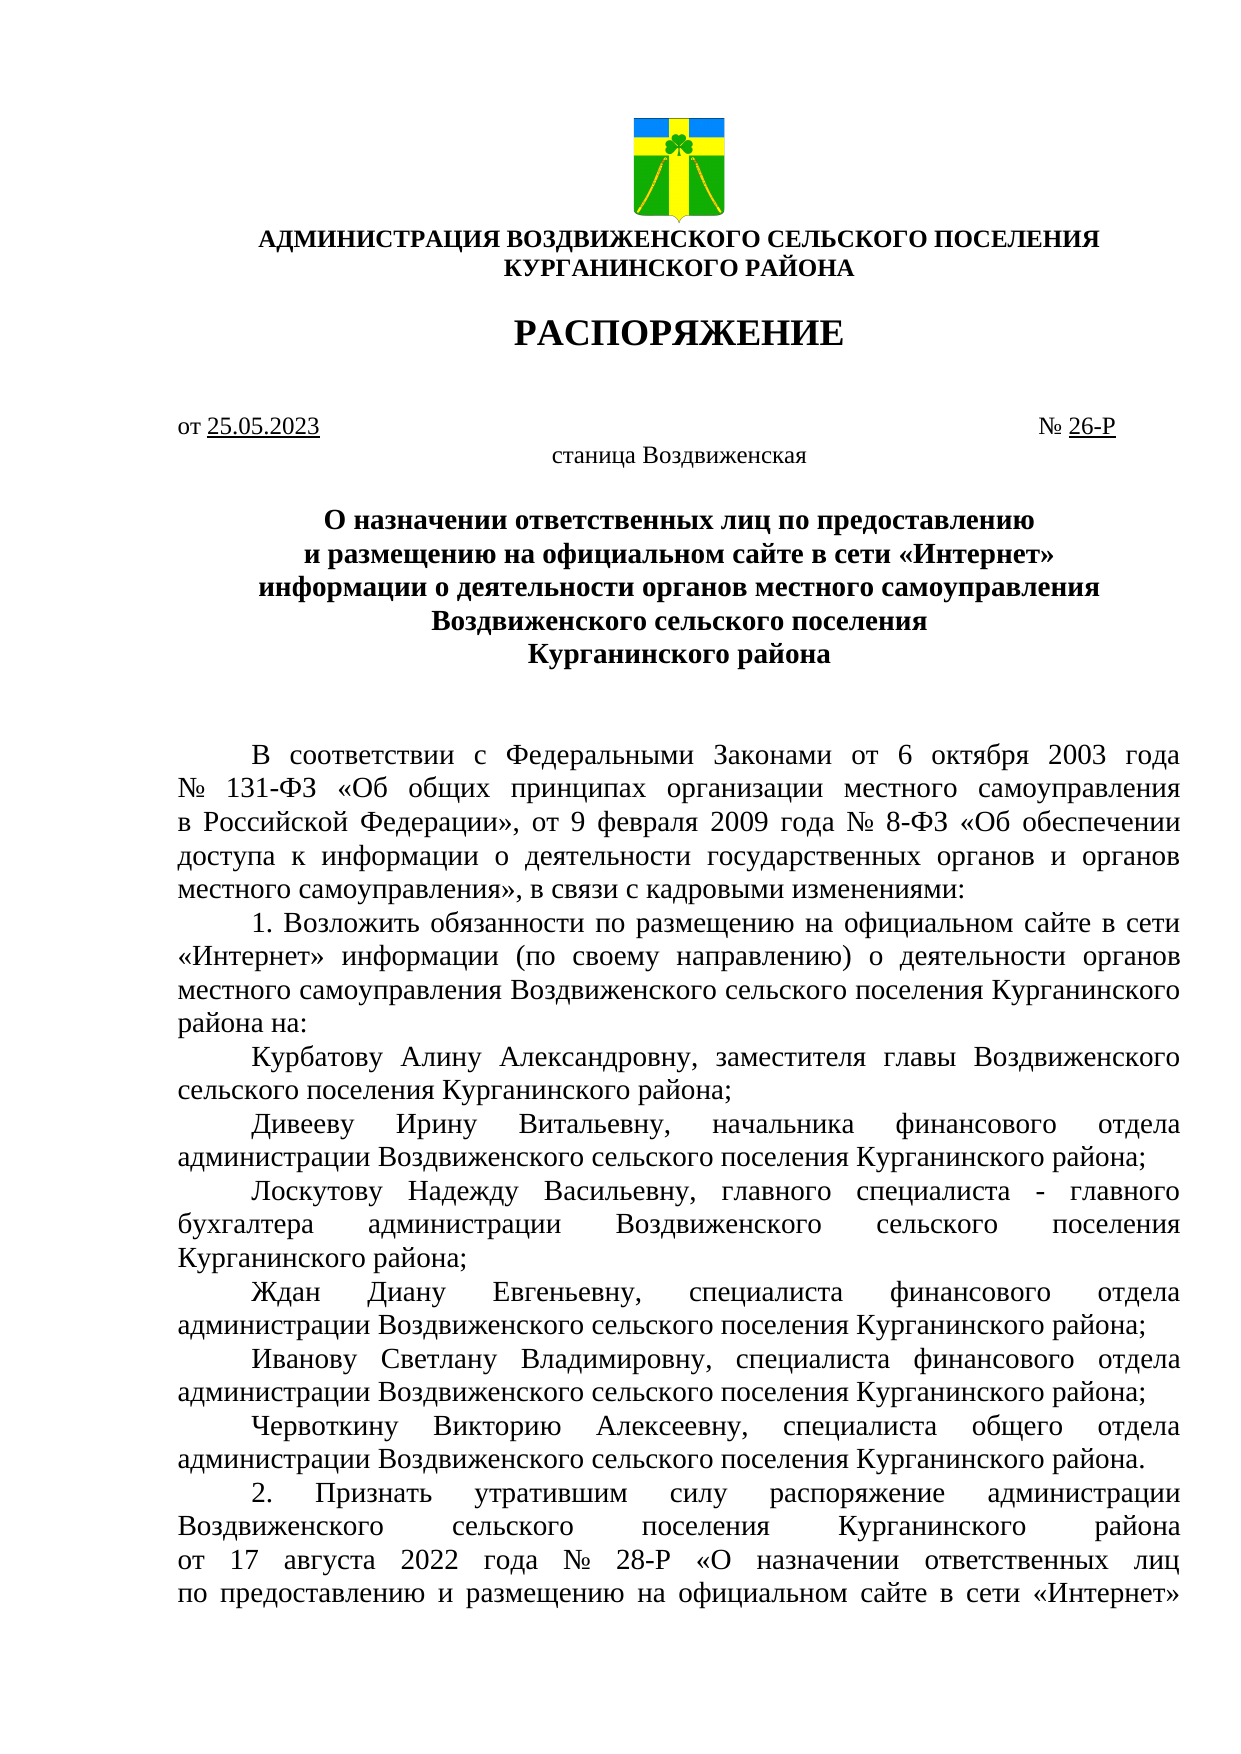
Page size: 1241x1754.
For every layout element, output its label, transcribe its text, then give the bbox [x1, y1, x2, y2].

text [177, 1475, 1181, 1609]
text Курганинского района [177, 636, 1181, 670]
text информации о деятельности органов местного самоуправления [177, 569, 1181, 603]
text АДМИНИСТРАЦИЯ ВОЗДВИЖЕНСКОГО СЕЛЬСКОГО ПОСЕЛЕНИЯ [177, 224, 1181, 253]
text Дивееву Ирину Витальевну, начальника финансового отдела администрации Воздвиженского сельского поселения Курганинского района; [177, 1106, 1181, 1173]
text Ждан Диану Евгеньевну, специалиста финансового отдела администрации Воздвиженского сельского поселения Курганинского района; [177, 1274, 1181, 1341]
text РАСПОРЯЖЕНИЕ [177, 311, 1181, 354]
text Иванову Светлану Владимировну, специалиста финансового отдела администрации Воздвиженского сельского поселения Курганинского района; [177, 1341, 1181, 1408]
text КУРГАНИНСКОГО РАЙОНА [177, 253, 1181, 282]
text Червоткину Викторию Алексеевну, специалиста общего отдела администрации Воздвиженского сельского поселения Курганинского района. [177, 1408, 1181, 1475]
text Курбатову Алину Александровну, заместителя главы Воздвиженского сельского поселения Курганинского района; [177, 1039, 1181, 1106]
text станица Воздвиженская [177, 440, 1181, 469]
text 1. Возложить обязанности по размещению на официальном сайте в сети «Интернет» информации (по своему направлению) о деятельности органов местного самоуправления Воздвиженского сельского поселения Курганинского района на: [177, 905, 1181, 1039]
text В соответствии с Федеральными Законами от 6 октября 2003 года № 131-ФЗ «Об общих принципах организации местного самоуправления в Российской Федерации», от 9 февраля 2009 года № 8-ФЗ «Об обеспечении доступа к информации о деятельности государственных органов и органов местного самоуправления», в связи с кадровыми изменениями: [177, 737, 1181, 905]
text Воздвиженского сельского поселения [177, 603, 1181, 636]
text Лоскутову Надежду Васильевну, главного специалиста - главного бухгалтера администрации Воздвиженского сельского поселения Курганинского района; [177, 1173, 1181, 1274]
picture [633, 118, 725, 225]
text от 25.05.2023 № 26-Р [177, 411, 1181, 440]
text О назначении ответственных лиц по предоставлению и размещению на официальном сайте в сети «Интернет» [177, 502, 1181, 569]
